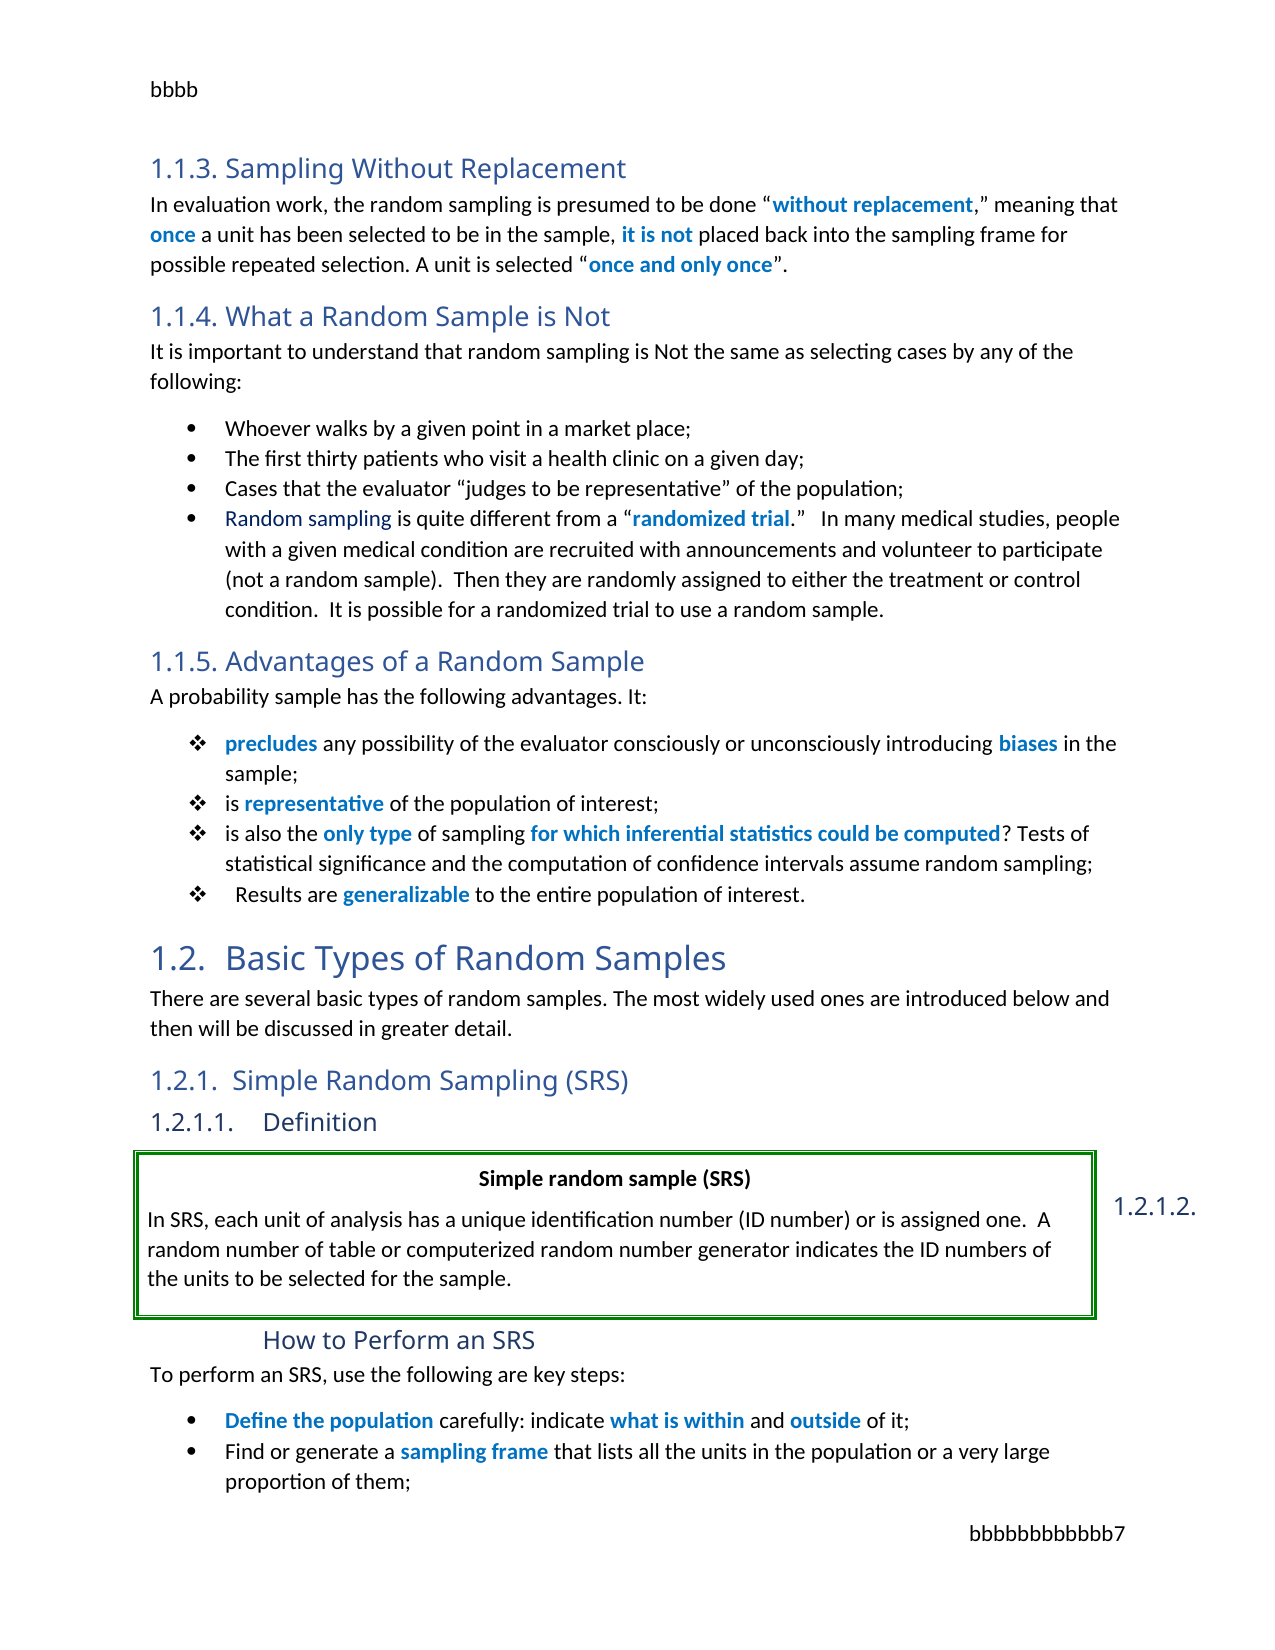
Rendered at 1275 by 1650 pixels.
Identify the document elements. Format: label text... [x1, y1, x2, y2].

text A probability sample has the following advantages. It: [150, 682, 1125, 710]
subtitle Basic Types of Random Samples [150, 935, 1125, 980]
list Cases that the evaluator “judges to be representative” of the population; [187, 474, 1125, 502]
list is also the only type of sampling for which inferential statistics could be computed? Tests of statistical significance and the computation of confidence intervals assume random sampling; [187, 819, 1125, 878]
list The first thirty patients who visit a health clinic on a given day; [187, 444, 1125, 472]
list is representative of the population of interest; [187, 789, 1125, 817]
list Define the population carefully: indicate what is within and outside of it; [187, 1407, 1125, 1435]
text In evaluation work, the random sampling is presumed to be done “without replacement,” meaning that once a unit has been selected to be in the sample, it is not placed back into the sampling frame for possible repeated selection. A unit is selected “once and only once”. [150, 190, 1125, 278]
list precludes any possibility of the evaluator consciously or unconsciously introducing biases in the sample; [187, 729, 1125, 787]
text To perform an SRS, use the following are key steps: [150, 1360, 1125, 1388]
list Random sampling is quite different from a “randomized trial.” In many medical studies, people with a given medical condition are recruited with announcements and volunteer to participate (not a random sample). Then they are randomly assigned to either the treatment or control condition. It is possible for a randomized trial to use a random sample. [187, 504, 1125, 623]
list Results are generalizable to the entire population of interest. [187, 880, 1125, 908]
subtitle 1.1.4. What a Random Sample is Not [150, 297, 1125, 334]
subtitle 1.1.3. Sampling Without Replacement [150, 150, 1125, 187]
list Find or generate a sampling frame that lists all the units in the population or a very large proportion of them; [187, 1437, 1125, 1495]
text There are several basic types of random samples. The most widely used ones are introduced below and then will be discussed in greater detail. [150, 984, 1125, 1042]
subtitle Definition [150, 1105, 1125, 1139]
text It is important to understand that random sampling is Not the same as selecting cases by any of the following: [150, 337, 1125, 395]
table_header Simple random sample (SRS) In SRS, each unit of analysis has a unique identification number (ID number) or is assigned one. A random number of table or computerized random number generator indicates the ID numbers of the units to be selected for the sample. [139, 1155, 1091, 1314]
list Whoever walks by a given point in a market place; [187, 414, 1125, 442]
subtitle How to Perform an SRS [150, 1189, 1125, 1357]
subtitle Simple Random Sampling (SRS) [150, 1061, 1125, 1098]
subtitle 1.1.5. Advantages of a Random Sample [150, 642, 1125, 679]
